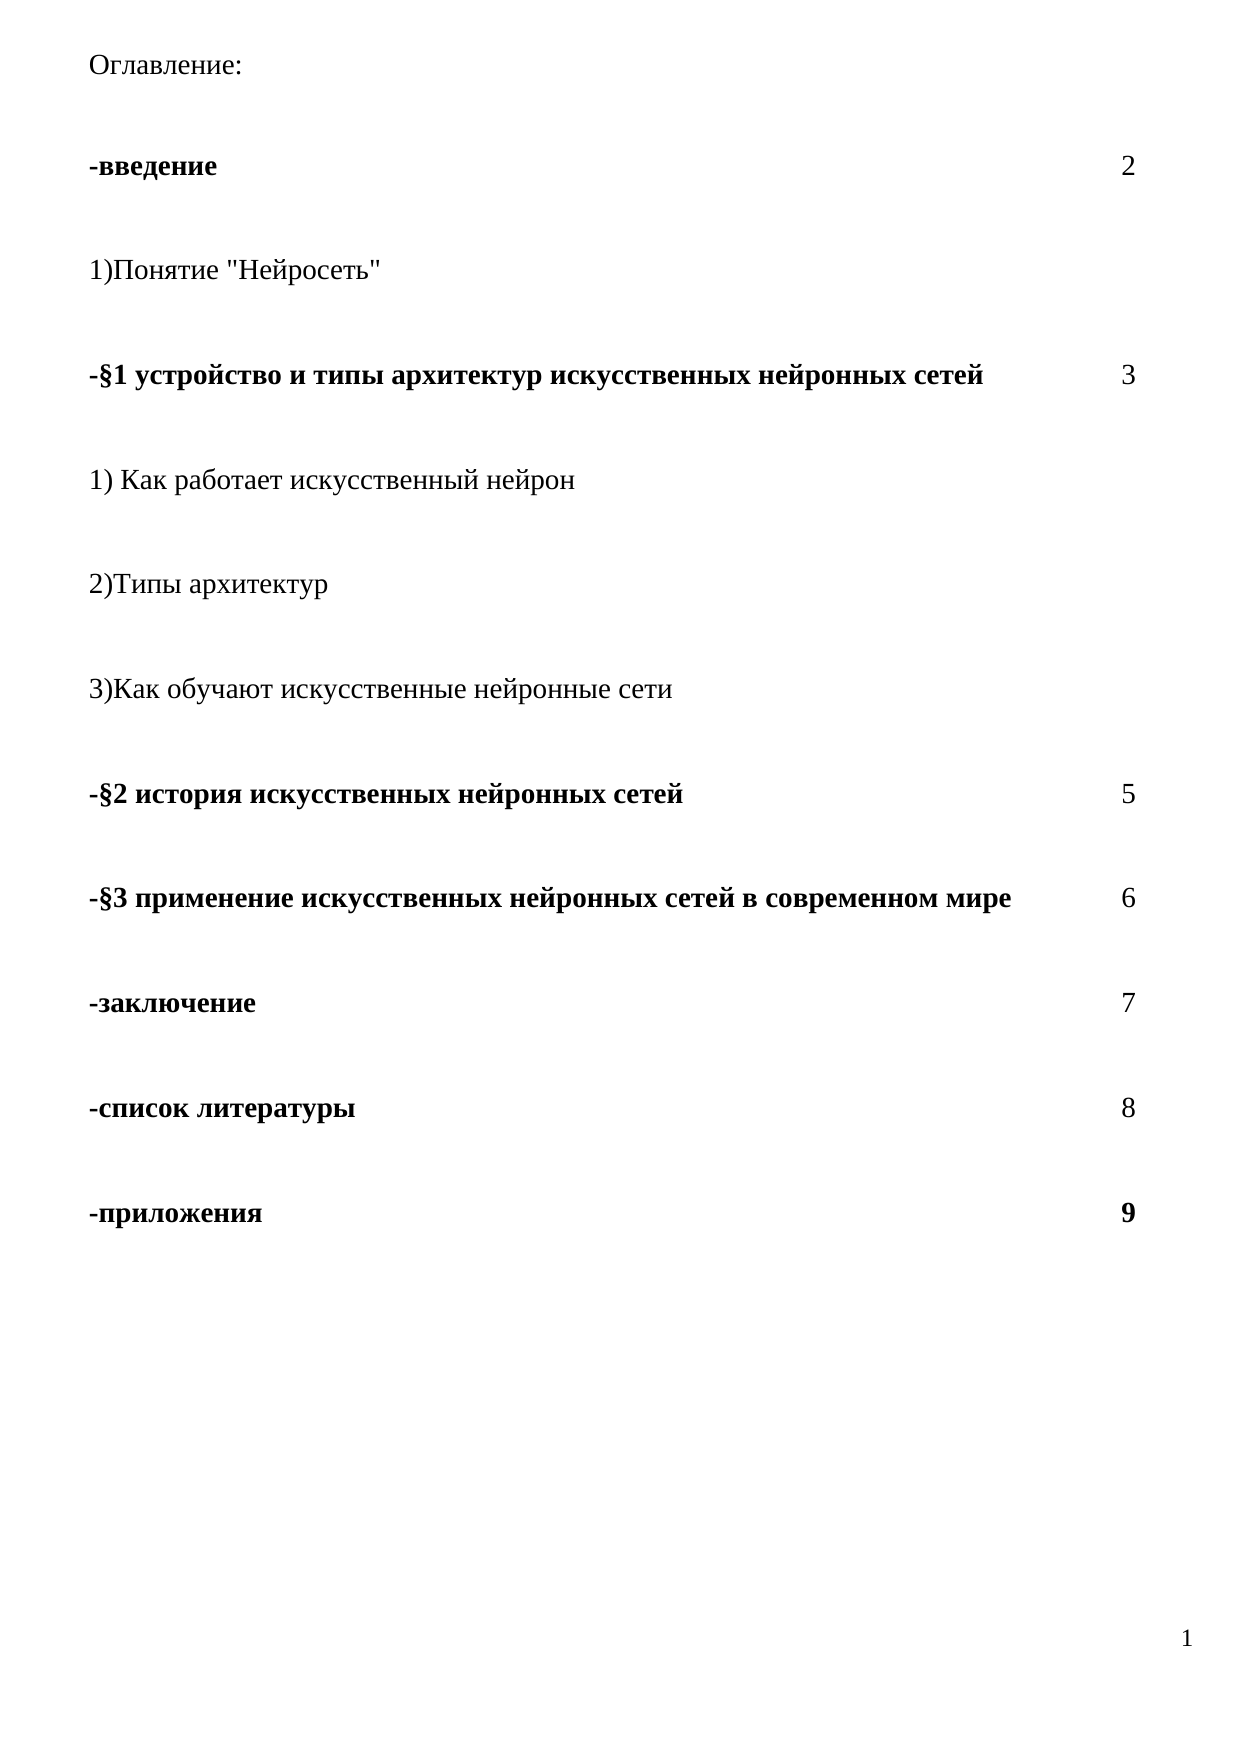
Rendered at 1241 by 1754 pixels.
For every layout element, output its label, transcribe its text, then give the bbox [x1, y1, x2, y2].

text -§2 история искусственных нейронных сетей 5 [89, 776, 1193, 809]
text -§1 устройство и типы архитектур искусственных нейронных сетей 3 [89, 357, 1193, 391]
text 3)Как обучают искусственные нейронные сети [89, 671, 1193, 705]
text -§3 применение искусственных нейронных сетей в современном мире 6 [89, 881, 1193, 914]
text -приложения 9 [89, 1195, 1193, 1228]
text 1)Понятие "Нейросеть" [89, 252, 1193, 286]
text -заключение 7 [89, 985, 1193, 1019]
text Оглавление: [89, 47, 1193, 81]
text 2)Типы архитектур [89, 567, 1193, 600]
text -список литературы 8 [89, 1090, 1193, 1123]
text -введение 2 [89, 148, 1193, 181]
text 1) Как работает искусственный нейрон [89, 462, 1193, 495]
